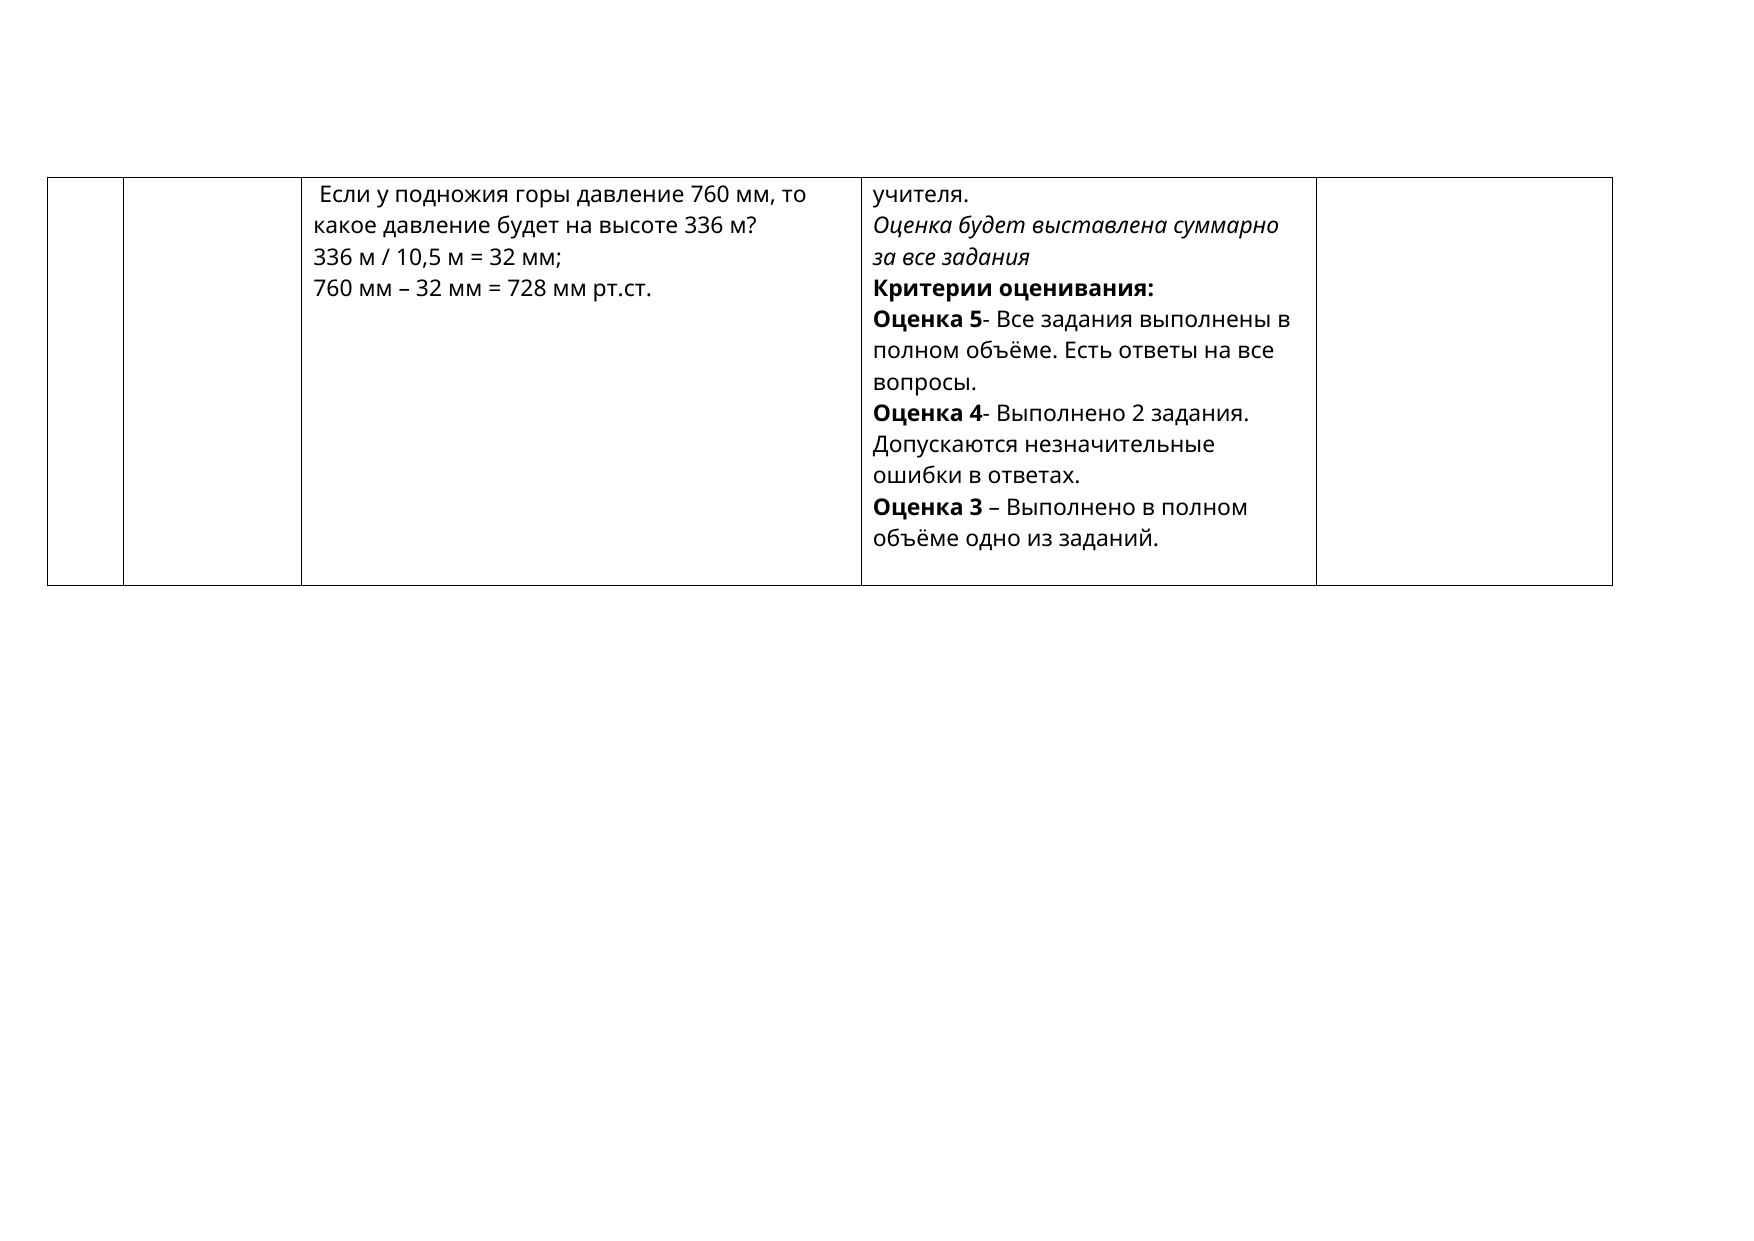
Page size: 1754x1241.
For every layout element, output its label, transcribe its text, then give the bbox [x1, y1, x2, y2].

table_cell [1317, 178, 1612, 584]
table_cell 1 [48, 178, 123, 584]
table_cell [302, 178, 861, 584]
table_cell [124, 178, 301, 584]
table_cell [862, 178, 1316, 584]
